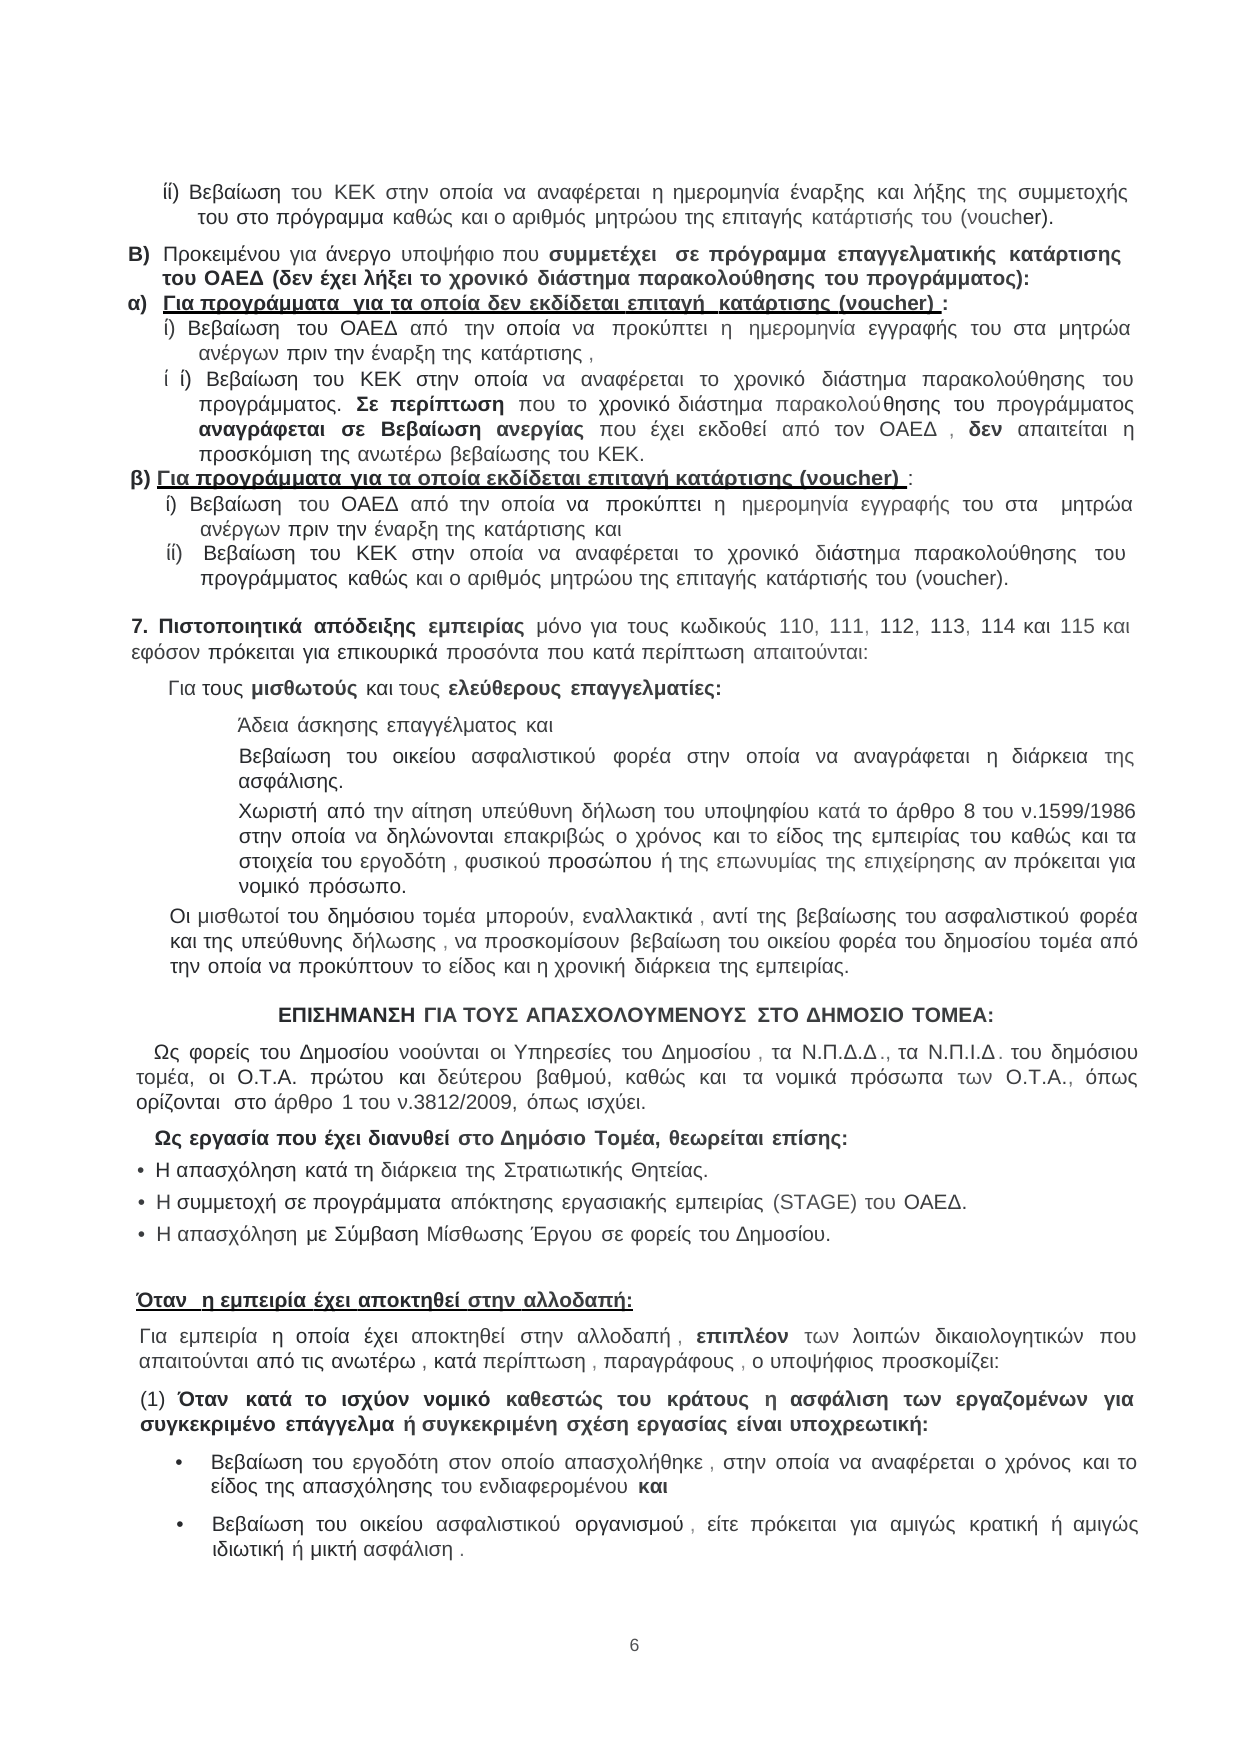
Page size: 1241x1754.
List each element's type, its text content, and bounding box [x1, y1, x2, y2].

text Άδεια άσκησης επαγγέλματος και [237, 713, 1155, 737]
text Ως εργασία που έχει διανυθεί στο Δημόσιο Τομέα, θεωρείται επίσης: [154, 1125, 1155, 1149]
list Η απασχόληση κατά τη διάρκεια της Στρατιωτικής Θητείας. [137, 1158, 1155, 1182]
text ίί) Βεβαίωση του ΚΕΚ στην οποία να αναφέρεται η ημερομηνία έναρξης και λήξης της συμμετοχής του στο πρόγραμμα καθώς και ο αριθμός μητρώου της επιταγής κατάρτισής του (νoucher). [162, 179, 1128, 229]
text β) Για προγράμματα για τα οποία εκδίδεται επιταγή κατάρτισης (νoucher) : [130, 466, 1155, 490]
list Η απασχόληση με Σύμβαση Μίσθωσης Έργου σε φορείς του Δημοσίου. [138, 1222, 1155, 1246]
list Πιστοποιητικά απόδειξης εμπειρίας μόνο για τους κωδικούς 110, 111, 112, 113, 114 και 115 και εφόσον πρόκειται για επικουρικά προσόντα που κατά περίπτωση απαιτούνται: [131, 614, 1136, 663]
text Για τους μισθωτούς και τους ελεύθερους επαγγελματίες: [168, 676, 1155, 699]
text Όταν η εμπειρία έχει αποκτηθεί στην αλλοδαπή: [136, 1288, 1155, 1312]
list Βεβαίωση του οικείου ασφαλιστικού οργανισμού , είτε πρόκειται για αμιγώς κρατική ή αμιγώς ιδιωτική ή μικτή ασφάλιση . [176, 1512, 1142, 1561]
text προγράμματος καθώς και ο αριθμός μητρώου της επιταγής κατάρτισής του (νoucher). [200, 565, 1155, 589]
text Βεβαίωση του οικείου ασφαλιστικού φορέα στην οποία να αναγράφεται η διάρκεια της ασφάλισης. [238, 744, 1135, 793]
text ί) Βεβαίωση του ΟΑΕΔ από την οποία να προκύπτει η ημερομηνία εγγραφής του στα μητρώα ανέργων πριν την έναρξη της κατάρτισης και [165, 491, 1133, 540]
text ΕΠΙΣΗΜΑΝΣΗ ΓΙΑ ΤΟΥΣ ΑΠΑΣΧΟΛΟΥΜΕΝΟΥΣ ΣΤΟ ΔΗΜΟΣΙΟ ΤΟΜΕΑ: [276, 1002, 996, 1026]
text Β) Προκειμένου για άνεργο υποψήφιο που συμμετέχει σε πρόγραμμα επαγγελματικής κατάρτισης του ΟΑΕΔ (δεν έχει λήξει το χρονικό διάστημα παρακολούθησης του προγράμματος): [128, 242, 1130, 290]
list Η συμμετοχή σε προγράμματα απόκτησης εργασιακής εμπειρίας (STAGE) του ΟΑΕΔ. [138, 1190, 1155, 1214]
text α) Για προγράμματα για τα οποία δεν εκδίδεται επιταγή κατάρτισης (νoucher) : [127, 291, 1155, 314]
text ίί) Βεβαίωση του ΚΕΚ στην οποία να αναφέρεται το χρονικό διάστημα παρακολούθησης του [166, 541, 1155, 565]
text ί ί) Βεβαίωση του ΚΕΚ στην οποία να αναφέρεται το χρονικό διάστημα παρακολούθησης του προγράμματος. Σε περίπτωση που το χρονικό διάστημα παρακολούθησης του προγράμματος αναγράφεται σε Βεβαίωση ανεργίας που έχει εκδοθεί από τον ΟΑΕΔ , δεν απαιτείται η προσκόμιση της ανωτέρω βεβαίωσης του ΚΕΚ. [164, 366, 1134, 465]
list Βεβαίωση του εργοδότη στον οποίο απασχολήθηκε , στην οποία να αναφέρεται ο χρόνος και το είδος της απασχόλησης του ενδιαφερομένου και [175, 1450, 1142, 1498]
text Χωριστή από την αίτηση υπεύθυνη δήλωση του υποψηφίου κατά το άρθρο 8 του ν.1599/1986 στην οποία να δηλώνονται επακριβώς ο χρόνος και το είδος της εμπειρίας του καθώς και τα στοιχεία του εργοδότη , φυσικού προσώπου ή της επωνυμίας της επιχείρησης αν πρόκειται για νομικό πρόσωπο. [238, 799, 1137, 898]
text ί) Βεβαίωση του ΟΑΕΔ από την οποία να προκύπτει η ημερομηνία εγγραφής του στα μητρώα ανέργων πριν την έναρξη της κατάρτισης , [163, 315, 1131, 364]
list Όταν κατά το ισχύον νομικό καθεστώς του κράτους η ασφάλιση των εργαζομένων για συγκεκριμένο επάγγελμα ή συγκεκριμένη σχέση εργασίας είναι υποχρεωτική: [140, 1387, 1142, 1435]
text Ως φορείς του Δημοσίου νοούνται οι Υπηρεσίες του Δημοσίου , τα Ν.Π.Δ.Δ., τα Ν.Π.Ι.Δ. του δημόσιου τομέα, οι Ο.Τ.Α. πρώτου και δεύτερου βαθμού, καθώς και τα νομικά πρόσωπα των Ο.Τ.Α., όπως ορίζονται στο άρθρο 1 του ν.3812/2009, όπως ισχύει. [136, 1040, 1138, 1113]
text Οι μισθωτοί του δημόσιου τομέα μπορούν, εναλλακτικά , αντί της βεβαίωσης του ασφαλιστικού φορέα και της υπεύθυνης δήλωσης , να προσκομίσουν βεβαίωση του οικείου φορέα του δημοσίου τομέα από την οποία να προκύπτουν το είδος και η χρονική διάρκεια της εμπειρίας. [169, 904, 1138, 977]
text 6 [272, 1635, 996, 1655]
text Για εμπειρία η οποία έχει αποκτηθεί στην αλλοδαπή , επιπλέον των λοιπών δικαιολογητικών που απαιτούνται από τις ανωτέρω , κατά περίπτωση , παραγράφους , ο υποψήφιος προσκομίζει: [139, 1324, 1142, 1373]
